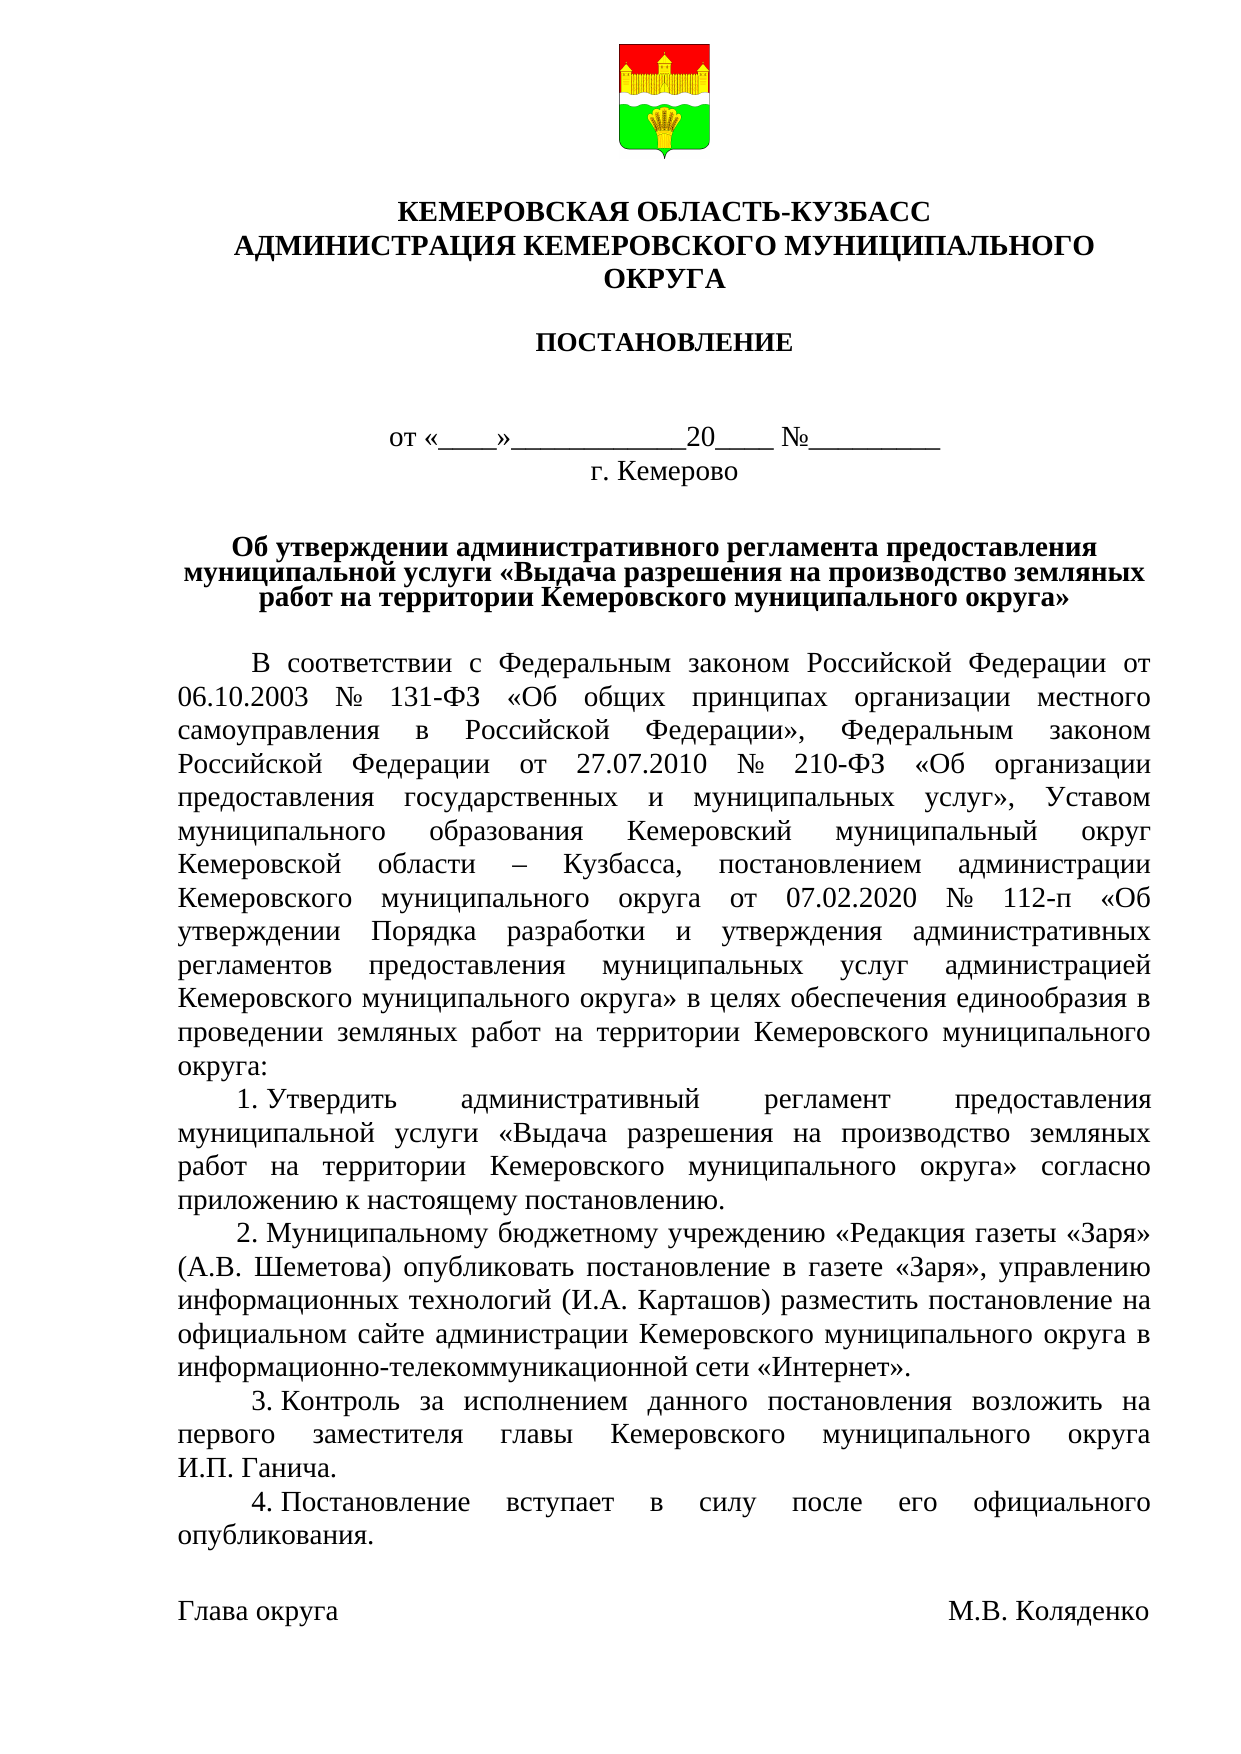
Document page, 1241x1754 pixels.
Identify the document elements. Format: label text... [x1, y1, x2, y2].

list Постановление вступает в силу после его официального опубликования. [177, 1484, 1152, 1551]
text от «____»____________20____ №_________ [177, 419, 1152, 453]
text Об утверждении административного регламента предоставления муниципальной услуги «Выдача разрешения на производство земляных работ на территории Кемеровского муниципального округа» [177, 537, 1152, 612]
text Глава округа М.В. Коляденко [177, 1601, 1152, 1626]
list Контроль за исполнением данного постановления возложить на первого заместителя главы Кемеровского муниципального округа И.П. Ганича. [177, 1383, 1152, 1484]
text ПОСТАНОВЛЕНИЕ [177, 326, 1152, 357]
picture [619, 44, 710, 159]
list Утвердить административный регламент предоставления муниципальной услуги «Выдача разрешения на производство земляных работ на территории Кемеровского муниципального округа» согласно приложению к настоящему постановлению. [177, 1081, 1152, 1215]
text г. Кемерово [177, 453, 1152, 487]
text АДМИНИСТРАЦИЯ КЕМЕРОВСКОГО МУНИЦИПАЛЬНОГО ОКРУГА [177, 228, 1152, 295]
text КЕМЕРОВСКАЯ ОБЛАСТЬ-КУЗБАСС [177, 194, 1152, 228]
text В соответствии с Федеральным законом Российской Федерации от 06.10.2003 № 131-ФЗ «Об общих принципах организации местного самоуправления в Российской Федерации», Федеральным законом Российской Федерации от 27.07.2010 № 210-ФЗ «Об организации предоставления государственных и муниципальных услуг», Уставом муниципального образования Кемеровский муниципальный округ Кемеровской области – Кузбасса, постановлением администрации Кемеровского муниципального округа от 07.02.2020 № 112-п «Об утверждении Порядка разработки и утверждения административных регламентов предоставления муниципальных услуг администрацией Кемеровского муниципального округа» в целях обеспечения единообразия в проведении земляных работ на территории Кемеровского муниципального округа: [177, 645, 1152, 1081]
list Муниципальному бюджетному учреждению «Редакция газеты «Заря» (А.В. Шеметова) опубликовать постановление в газете «Заря», управлению информационных технологий (И.А. Карташов) разместить постановление на официальном сайте администрации Кемеровского муниципального округа в информационно-телекоммуникационной сети «Интернет». [177, 1215, 1152, 1383]
